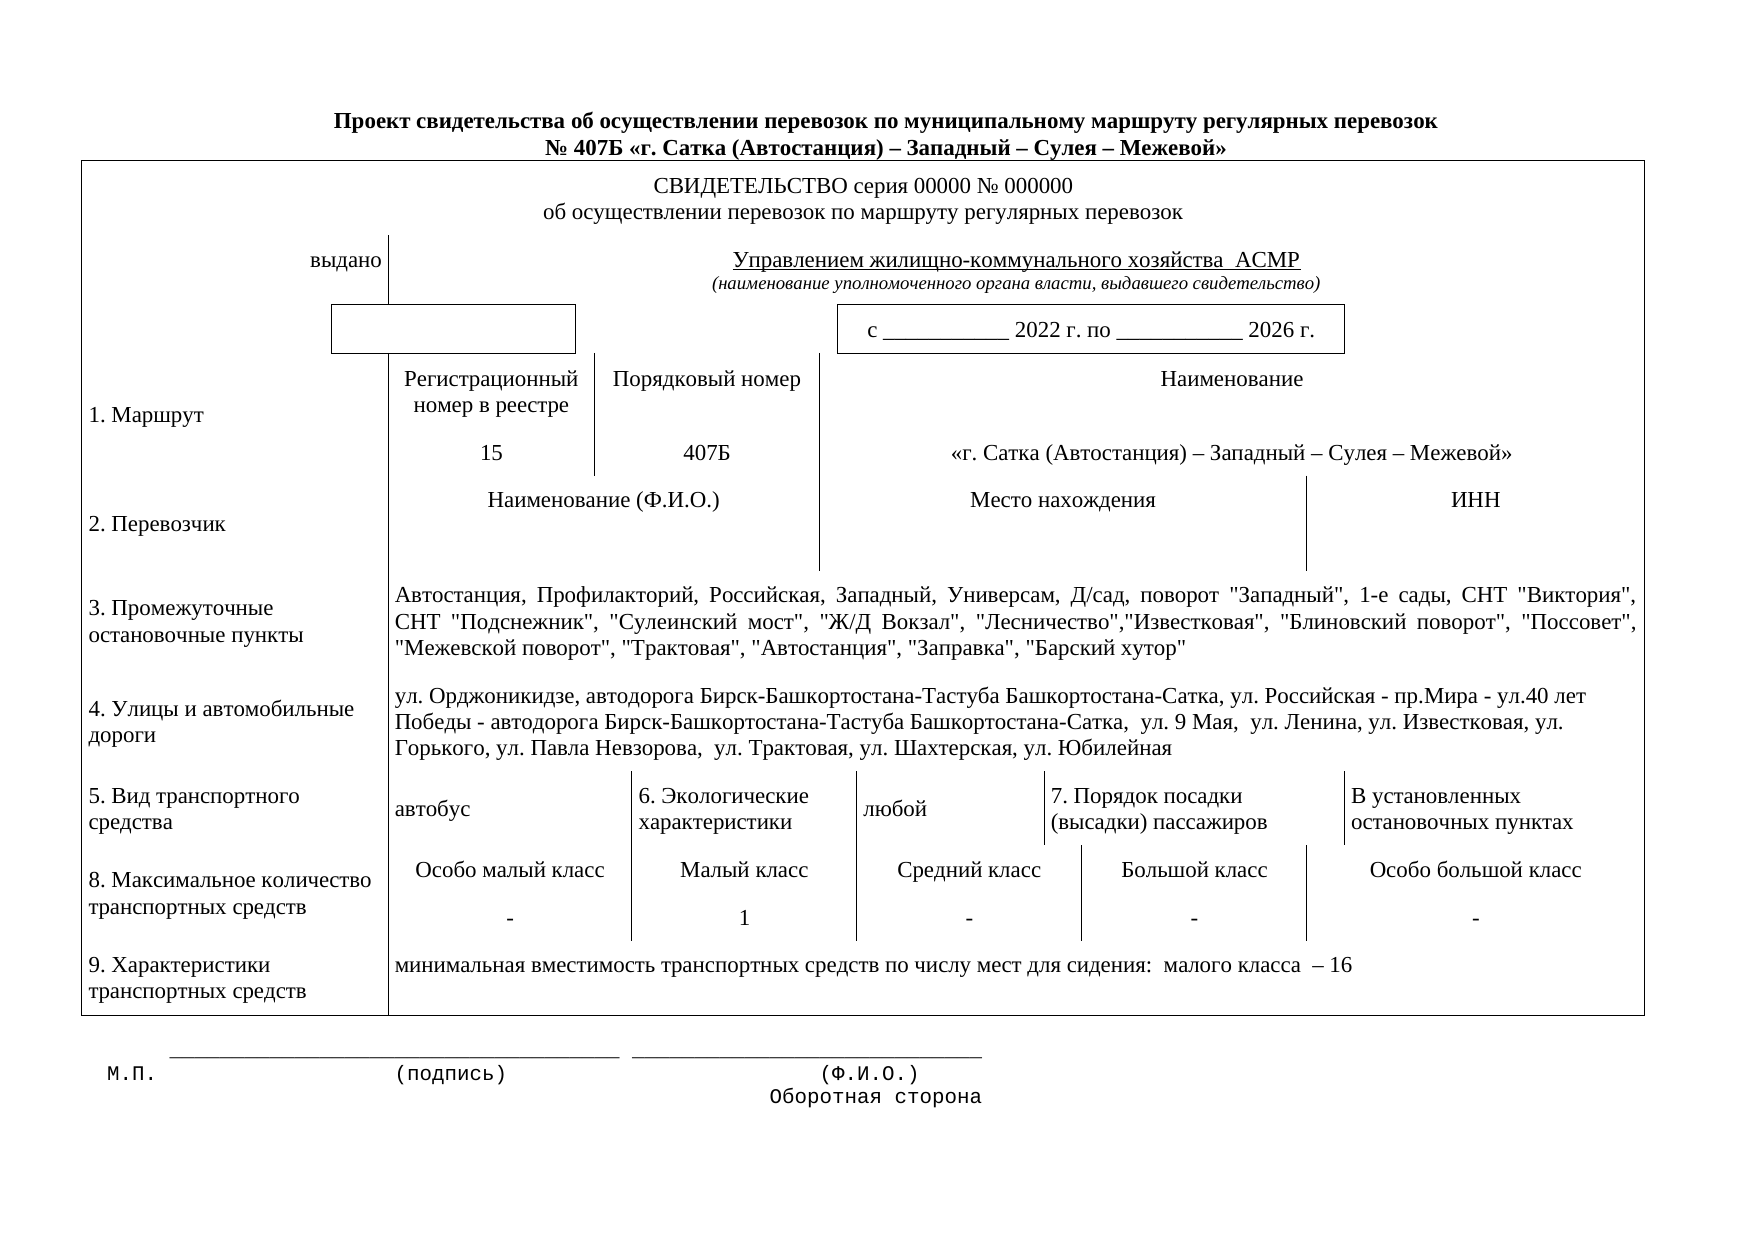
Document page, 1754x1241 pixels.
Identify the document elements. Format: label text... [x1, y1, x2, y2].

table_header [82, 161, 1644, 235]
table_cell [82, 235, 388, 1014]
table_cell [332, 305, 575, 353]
text ____________________________________ ____________________________ [44, 1039, 1728, 1063]
text Оборотная сторона [44, 1086, 1728, 1110]
text Проект свидетельства об осуществлении перевозок по муниципальному маршруту регулярных перевозок [44, 107, 1728, 134]
text М.П. (подпись) (Ф.И.О.) [44, 1063, 1728, 1086]
text № 407Б «г. Сатка (Автостанция) – Западный – Сулея – Межевой» [44, 134, 1728, 160]
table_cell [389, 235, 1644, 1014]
